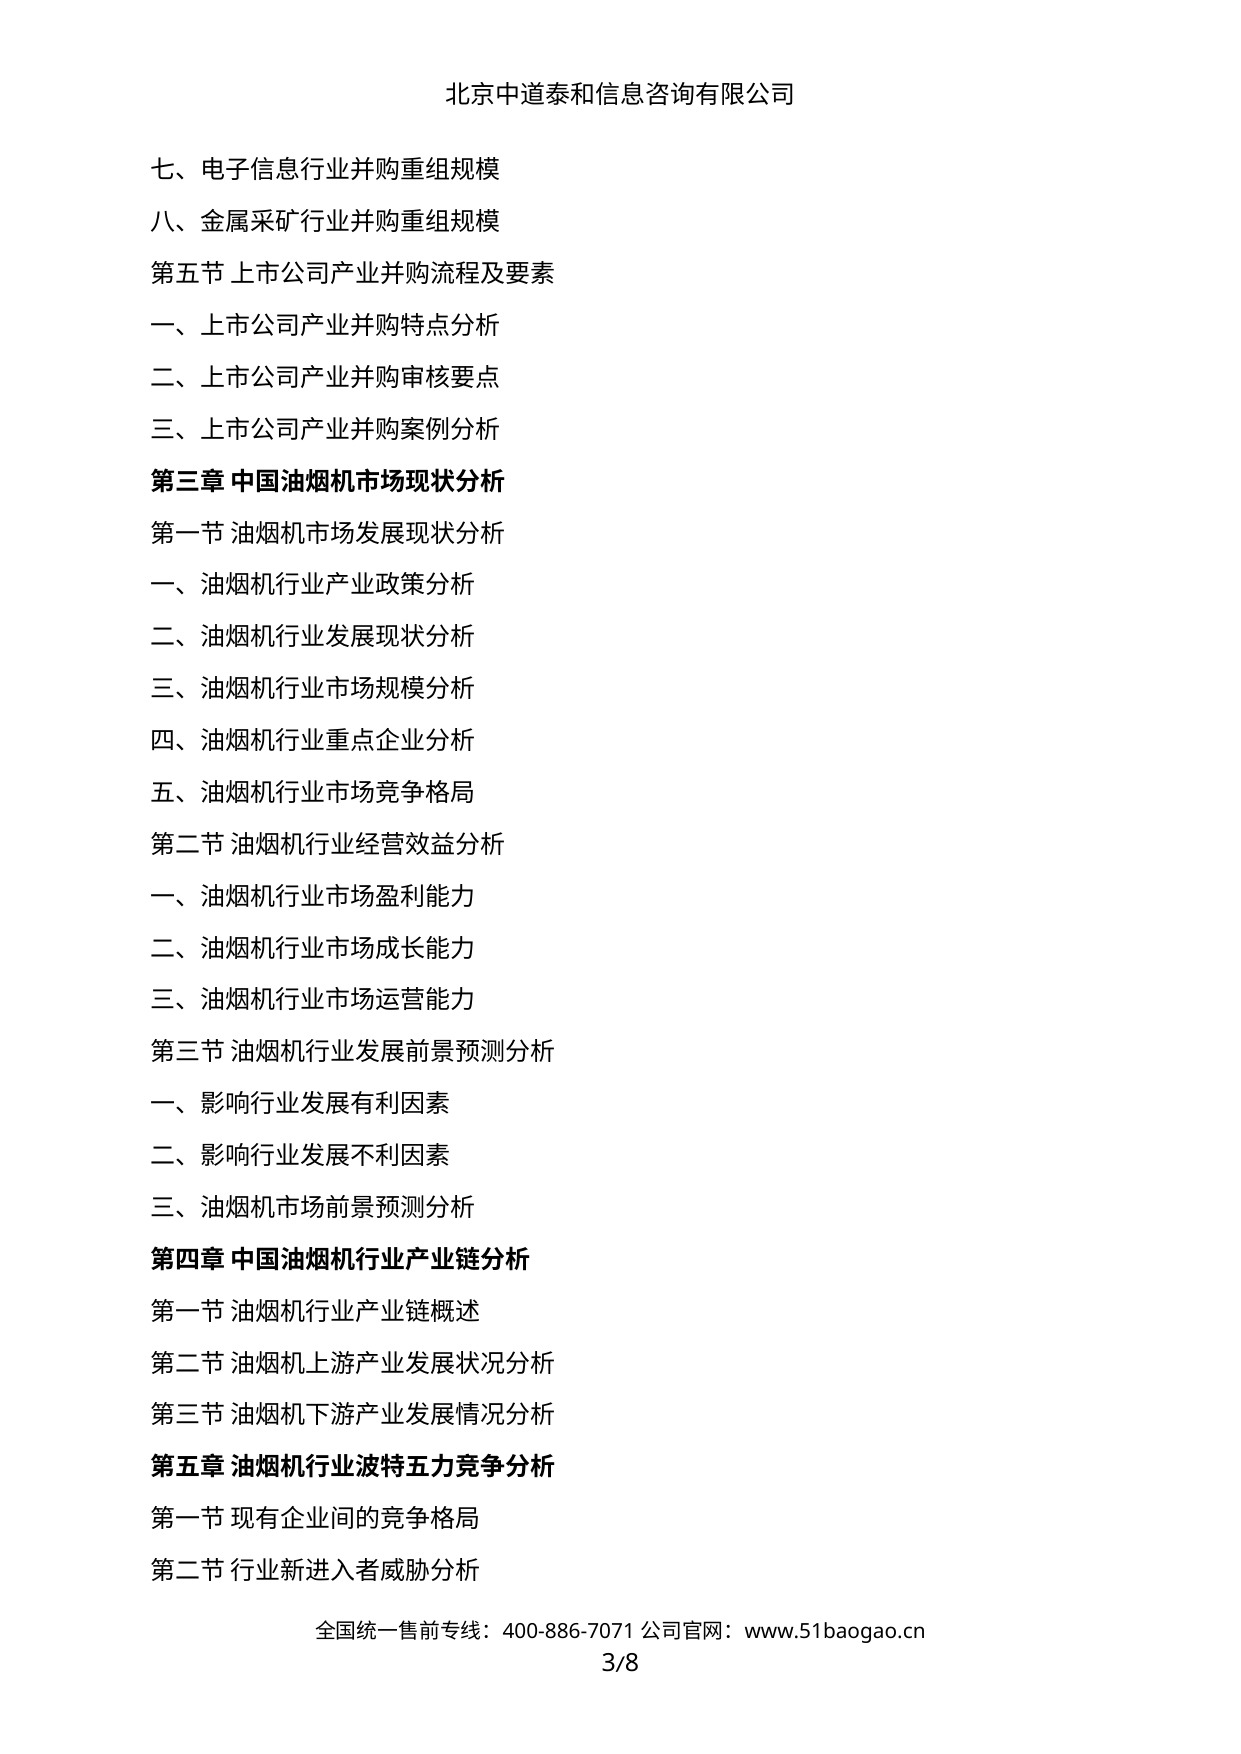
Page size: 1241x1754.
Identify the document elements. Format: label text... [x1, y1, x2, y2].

text 三、油烟机市场前景预测分析 [150, 1187, 1090, 1224]
text 一、油烟机行业产业政策分析 [150, 565, 1090, 601]
text 二、影响行业发展不利因素 [150, 1136, 1090, 1172]
text 四、油烟机行业重点企业分析 [150, 721, 1090, 757]
text 一、影响行业发展有利因素 [150, 1084, 1090, 1120]
text 八、金属采矿行业并购重组规模 [150, 202, 1090, 238]
text 第四章 中国油烟机行业产业链分析 [150, 1239, 1090, 1276]
text 三、上市公司产业并购案例分析 [150, 409, 1090, 446]
text 二、上市公司产业并购审核要点 [150, 357, 1090, 394]
text 第二节 油烟机上游产业发展状况分析 [150, 1343, 1090, 1379]
text 第三节 油烟机下游产业发展情况分析 [150, 1395, 1090, 1431]
text 第三节 油烟机行业发展前景预测分析 [150, 1032, 1090, 1068]
text 第一节 油烟机行业产业链概述 [150, 1291, 1090, 1327]
text 二、油烟机行业市场成长能力 [150, 928, 1090, 964]
text 第二节 行业新进入者威胁分析 [150, 1551, 1090, 1587]
text 第五章 油烟机行业波特五力竞争分析 [150, 1447, 1090, 1483]
text 一、油烟机行业市场盈利能力 [150, 876, 1090, 912]
text 七、电子信息行业并购重组规模 [150, 150, 1090, 186]
text 第二节 油烟机行业经营效益分析 [150, 824, 1090, 861]
text 第一节 现有企业间的竞争格局 [150, 1499, 1090, 1535]
text 第五节 上市公司产业并购流程及要素 [150, 254, 1090, 290]
text 第三章 中国油烟机市场现状分析 [150, 461, 1090, 497]
text 三、油烟机行业市场规模分析 [150, 669, 1090, 705]
text 五、油烟机行业市场竞争格局 [150, 772, 1090, 809]
text 第一节 油烟机市场发展现状分析 [150, 513, 1090, 549]
text 一、上市公司产业并购特点分析 [150, 306, 1090, 342]
text 二、油烟机行业发展现状分析 [150, 617, 1090, 653]
text 三、油烟机行业市场运营能力 [150, 980, 1090, 1016]
